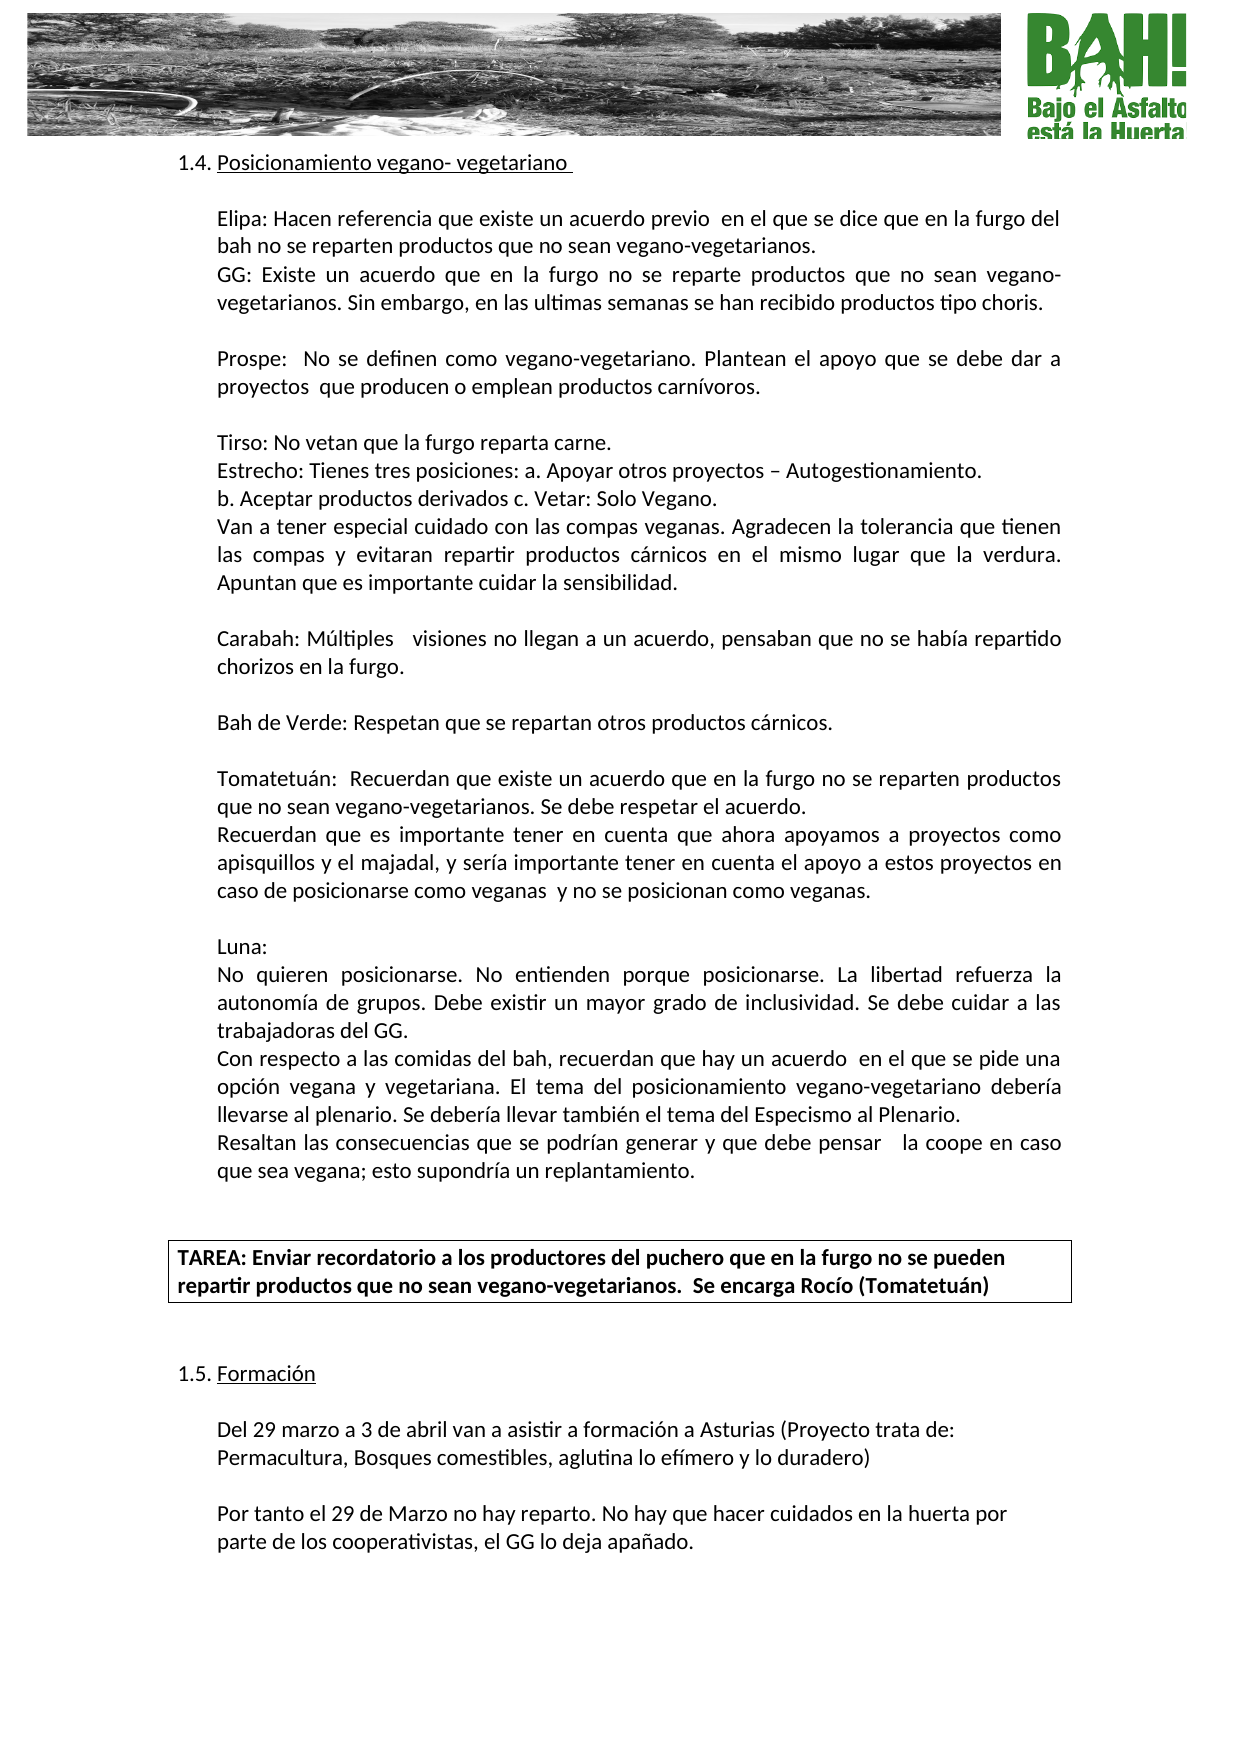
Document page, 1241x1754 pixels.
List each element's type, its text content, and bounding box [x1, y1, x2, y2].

text Bah de Verde: Respetan que se repartan otros productos cárnicos. [217, 708, 1063, 736]
text b. Aceptar productos derivados c. Vetar: Solo Vegano. [217, 484, 1063, 512]
list Posicionamiento vegano- vegetariano [177, 148, 1063, 176]
text GG: Existe un acuerdo que en la furgo no se reparte productos que no sean vegano-vegetarianos. Sin embargo, en las ultimas semanas se han recibido productos tipo choris. [217, 260, 1063, 316]
text Estrecho: Tienes tres posiciones: a. Apoyar otros proyectos – Autogestionamiento. [217, 456, 1063, 484]
text Con respecto a las comidas del bah, recuerdan que hay un acuerdo en el que se pide una opción vegana y vegetariana. El tema del posicionamiento vegano-vegetariano debería llevarse al plenario. Se debería llevar también el tema del Especismo al Plenario. [217, 1044, 1063, 1128]
text TAREA: Enviar recordatorio a los productores del puchero que en la furgo no se pueden repartir productos que no sean vegano-vegetarianos. Se encarga Rocío (Tomatetuán) [169, 1241, 1071, 1302]
text No quieren posicionarse. No entienden porque posicionarse. La libertad refuerza la autonomía de grupos. Debe existir un mayor grado de inclusividad. Se debe cuidar a las trabajadoras del GG. [217, 960, 1063, 1044]
text Luna: [217, 932, 1063, 960]
text Tomatetuán: Recuerdan que existe un acuerdo que en la furgo no se reparten productos que no sean vegano-vegetarianos. Se debe respetar el acuerdo. [217, 764, 1063, 820]
picture [1027, 13, 1187, 139]
text Del 29 marzo a 3 de abril van a asistir a formación a Asturias (Proyecto trata de: Permacultura, Bosques comestibles, aglutina lo efímero y lo duradero) [217, 1415, 1063, 1471]
text Carabah: Múltiples visiones no llegan a un acuerdo, pensaban que no se había repartido chorizos en la furgo. [217, 624, 1063, 680]
text Resaltan las consecuencias que se podrían generar y que debe pensar la coope en caso que sea vegana; esto supondría un replantamiento. [217, 1128, 1063, 1184]
text Recuerdan que es importante tener en cuenta que ahora apoyamos a proyectos como apisquillos y el majadal, y sería importante tener en cuenta el apoyo a estos proyectos en caso de posicionarse como veganas y no se posicionan como veganas. [217, 820, 1063, 904]
text Por tanto el 29 de Marzo no hay reparto. No hay que hacer cuidados en la huerta por parte de los cooperativistas, el GG lo deja apañado. [217, 1499, 1063, 1555]
text Tirso: No vetan que la furgo reparta carne. [217, 428, 1063, 456]
text Prospe: No se definen como vegano-vegetariano. Plantean el apoyo que se debe dar a proyectos que producen o emplean productos carnívoros. [217, 344, 1063, 400]
text Elipa: Hacen referencia que existe un acuerdo previo en el que se dice que en la furgo del bah no se reparten productos que no sean vegano-vegetarianos. [217, 204, 1063, 260]
text Van a tener especial cuidado con las compas veganas. Agradecen la tolerancia que tienen las compas y evitaran repartir productos cárnicos en el mismo lugar que la verdura. Apuntan que es importante cuidar la sensibilidad. [217, 512, 1063, 596]
list Formación [177, 1359, 1063, 1387]
